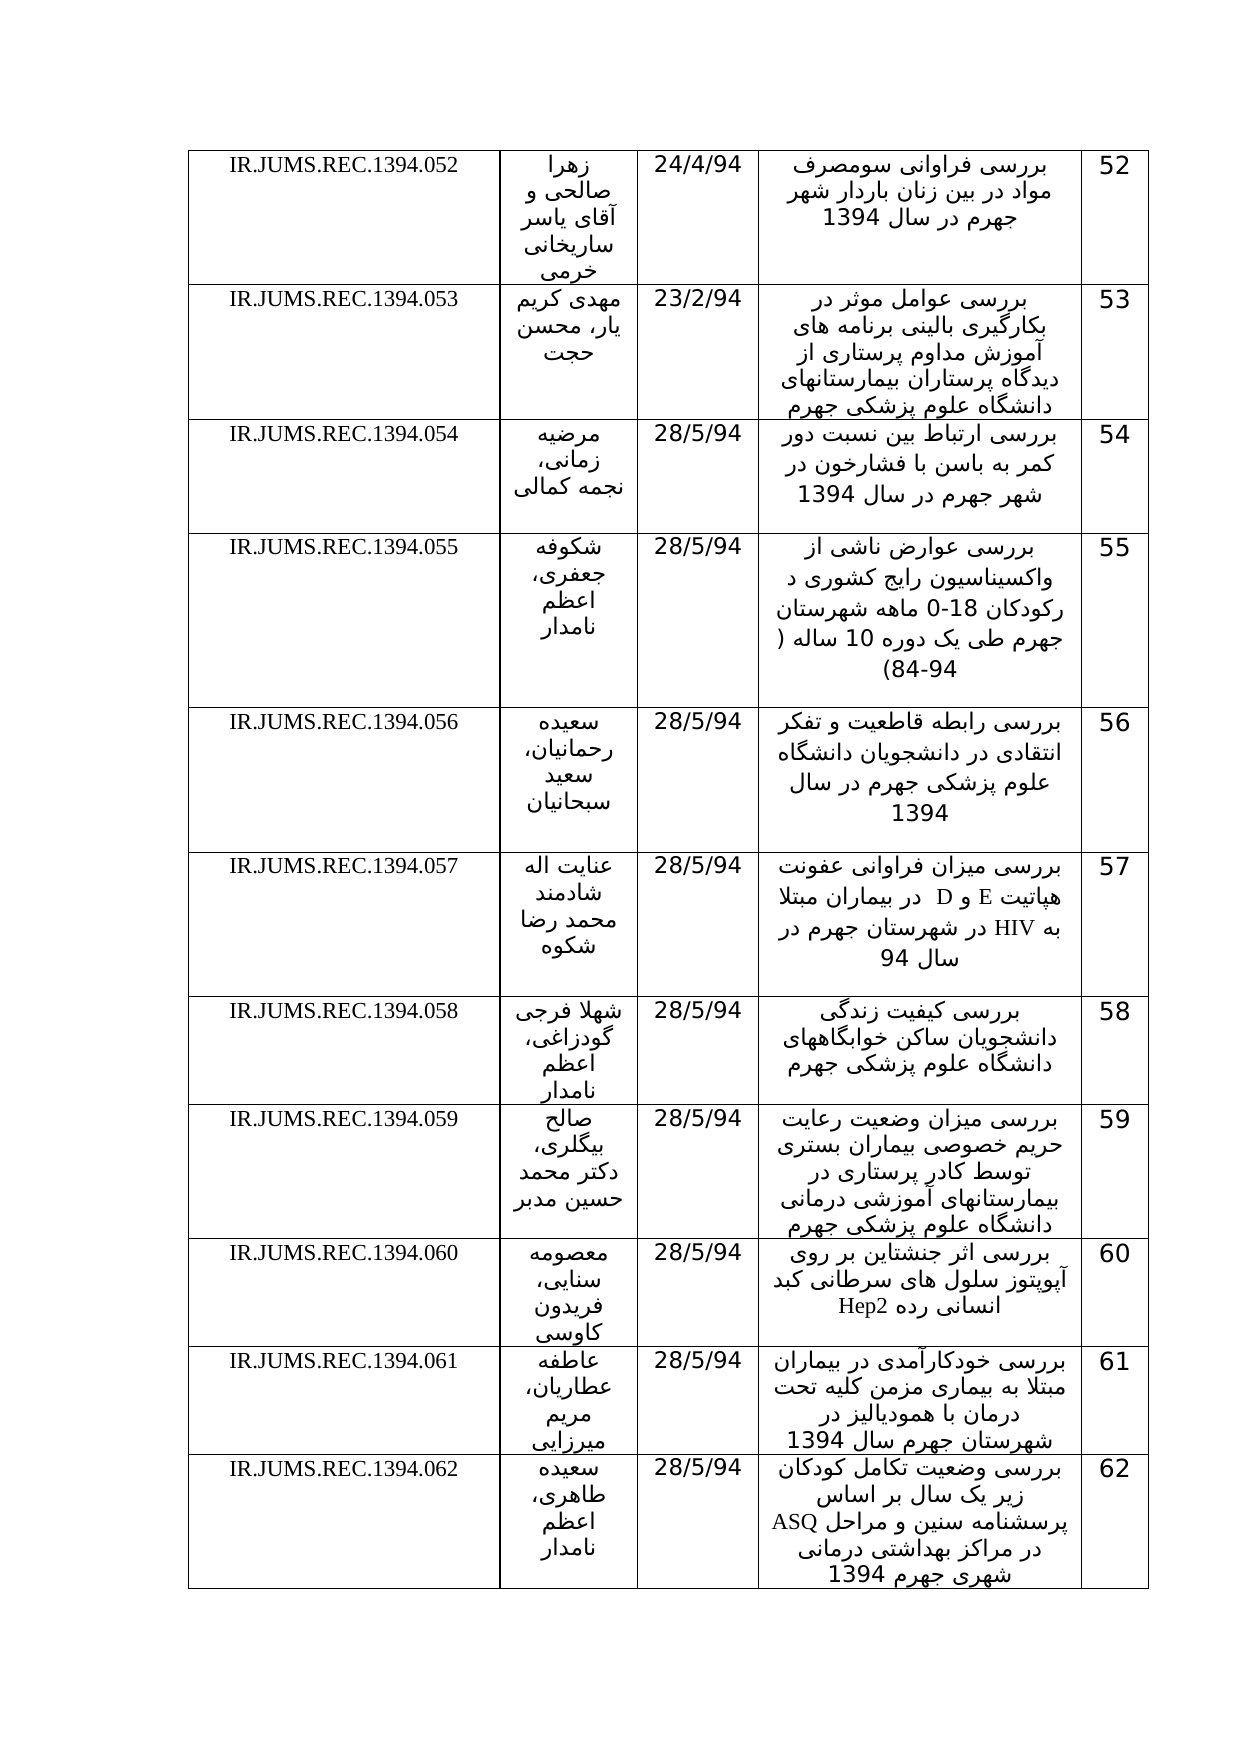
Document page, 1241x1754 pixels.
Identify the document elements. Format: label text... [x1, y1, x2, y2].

table_cell 60 [1082, 1239, 1148, 1346]
table_cell بررسی عوامل موثر در بکارگیری بالینی برنامه های آموزش مداوم پرستاری از دیدگاه پرستاران بیمارستانهای دانشگاه علوم پزشکی جهرم [759, 285, 1081, 419]
table_cell زهرا صالحی و آقای یاسر ساریخانی خرمی [501, 151, 637, 284]
table_cell IR.JUMS.REC.1394.059 [189, 1105, 499, 1238]
table_cell 28/5/94 [638, 534, 758, 707]
table_cell 28/5/94 [638, 1239, 758, 1346]
table_cell عنایت اله شادمند محمد رضا شکوه [501, 853, 637, 996]
table_cell 54 [1082, 420, 1148, 532]
table_cell بررسی وضعیت تکامل کودکان زیر یک سال بر اساس پرسشنامه سنین و مراحل ASQ در مراکز بهداشتی درمانی شهری جهرم 1394 [759, 1455, 1081, 1588]
table_cell بررسی کیفیت زندگی دانشجویان ساکن خوابگاههای دانشگاه علوم پزشکی جهرم [759, 997, 1081, 1104]
table_cell 28/5/94 [638, 420, 758, 532]
table_cell بررسی عوارض ناشی از واکسیناسیون رایج کشوری د رکودکان 18-0 ماهه شهرستان جهرم طی یک دوره 10 ساله (94-84) [759, 534, 1081, 707]
table_cell سعیده طاهری، اعظم نامدار [501, 1455, 637, 1588]
table_cell 28/5/94 [638, 853, 758, 996]
table_cell IR.JUMS.REC.1394.060 [189, 1239, 499, 1346]
table_cell شکوفه جعفری، اعظم نامدار [501, 534, 637, 707]
table_cell مرضیه زمانی، نجمه کمالی [501, 420, 637, 532]
table_cell 57 [1082, 853, 1148, 996]
table_cell 53 [1082, 285, 1148, 419]
table_cell 28/5/94 [638, 997, 758, 1104]
table_cell IR.JUMS.REC.1394.055 [189, 534, 499, 707]
table_cell معصومه سنایی، فریدون کاوسی [501, 1239, 637, 1346]
table_cell بررسی ارتباط بین نسبت دور کمر به باسن با فشارخون در شهر جهرم در سال 1394 [759, 420, 1081, 532]
table_cell IR.JUMS.REC.1394.062 [189, 1455, 499, 1588]
table_cell 28/5/94 [638, 1347, 758, 1453]
table_cell IR.JUMS.REC.1394.058 [189, 997, 499, 1104]
table_cell 56 [1082, 708, 1148, 852]
table_cell بررسی خودکارآمدی در بیماران مبتلا به بیماری مزمن کلیه تحت درمان با همودیالیز در شهرستان جهرم سال 1394 [759, 1347, 1081, 1453]
table_cell 55 [1082, 534, 1148, 707]
table_cell 59 [1082, 1105, 1148, 1238]
table_cell IR.JUMS.REC.1394.057 [189, 853, 499, 996]
table_cell 28/5/94 [638, 1455, 758, 1588]
table_cell 23/2/94 [638, 285, 758, 419]
table_cell سعیده رحمانیان، سعید سبحانیان [501, 708, 637, 852]
table_cell IR.JUMS.REC.1394.052 [189, 151, 499, 284]
table_cell 28/5/94 [638, 708, 758, 852]
table_cell 61 [1082, 1347, 1148, 1453]
table_cell شهلا فرجی گودزاغی، اعظم نامدار [501, 997, 637, 1104]
table_cell 28/5/94 [638, 1105, 758, 1238]
table_cell بررسی فراوانی سومصرف مواد در بین زنان باردار شهر جهرم در سال 1394 [759, 151, 1081, 284]
table_cell بررسی اثر جنشتاین بر روی آپوپتوز سلول های سرطانی کبد انسانی رده Hep2 [759, 1239, 1081, 1346]
table_cell 62 [1082, 1455, 1148, 1588]
table_cell بررسی رابطه قاطعیت و تفکر انتقادی در دانشجویان دانشگاه علوم پزشکی جهرم در سال 1394 [759, 708, 1081, 852]
table_cell IR.JUMS.REC.1394.053 [189, 285, 499, 419]
table_cell 58 [1082, 997, 1148, 1104]
table_cell 52 [1082, 151, 1148, 284]
table_cell عاطفه عطاریان، مریم میرزایی [501, 1347, 637, 1453]
table_cell بررسی میزان فراوانی عفونت هپاتیت E و D در بیماران مبتلا به HIV در شهرستان جهرم در سال 94 [759, 853, 1081, 996]
table_cell IR.JUMS.REC.1394.061 [189, 1347, 499, 1453]
table_cell بررسی میزان وضعیت رعایت حریم خصوصی بیماران بستری توسط کادر پرستاری در بیمارستانهای آموزشی درمانی دانشگاه علوم پزشکی جهرم [759, 1105, 1081, 1238]
table_cell IR.JUMS.REC.1394.056 [189, 708, 499, 852]
table_cell مهدی کریم یار، محسن حجت [501, 285, 637, 419]
table_cell IR.JUMS.REC.1394.054 [189, 420, 499, 532]
table_cell صالح بیگلری، دکتر محمد حسین مدبر [501, 1105, 637, 1238]
table_cell 24/4/94 [638, 151, 758, 284]
